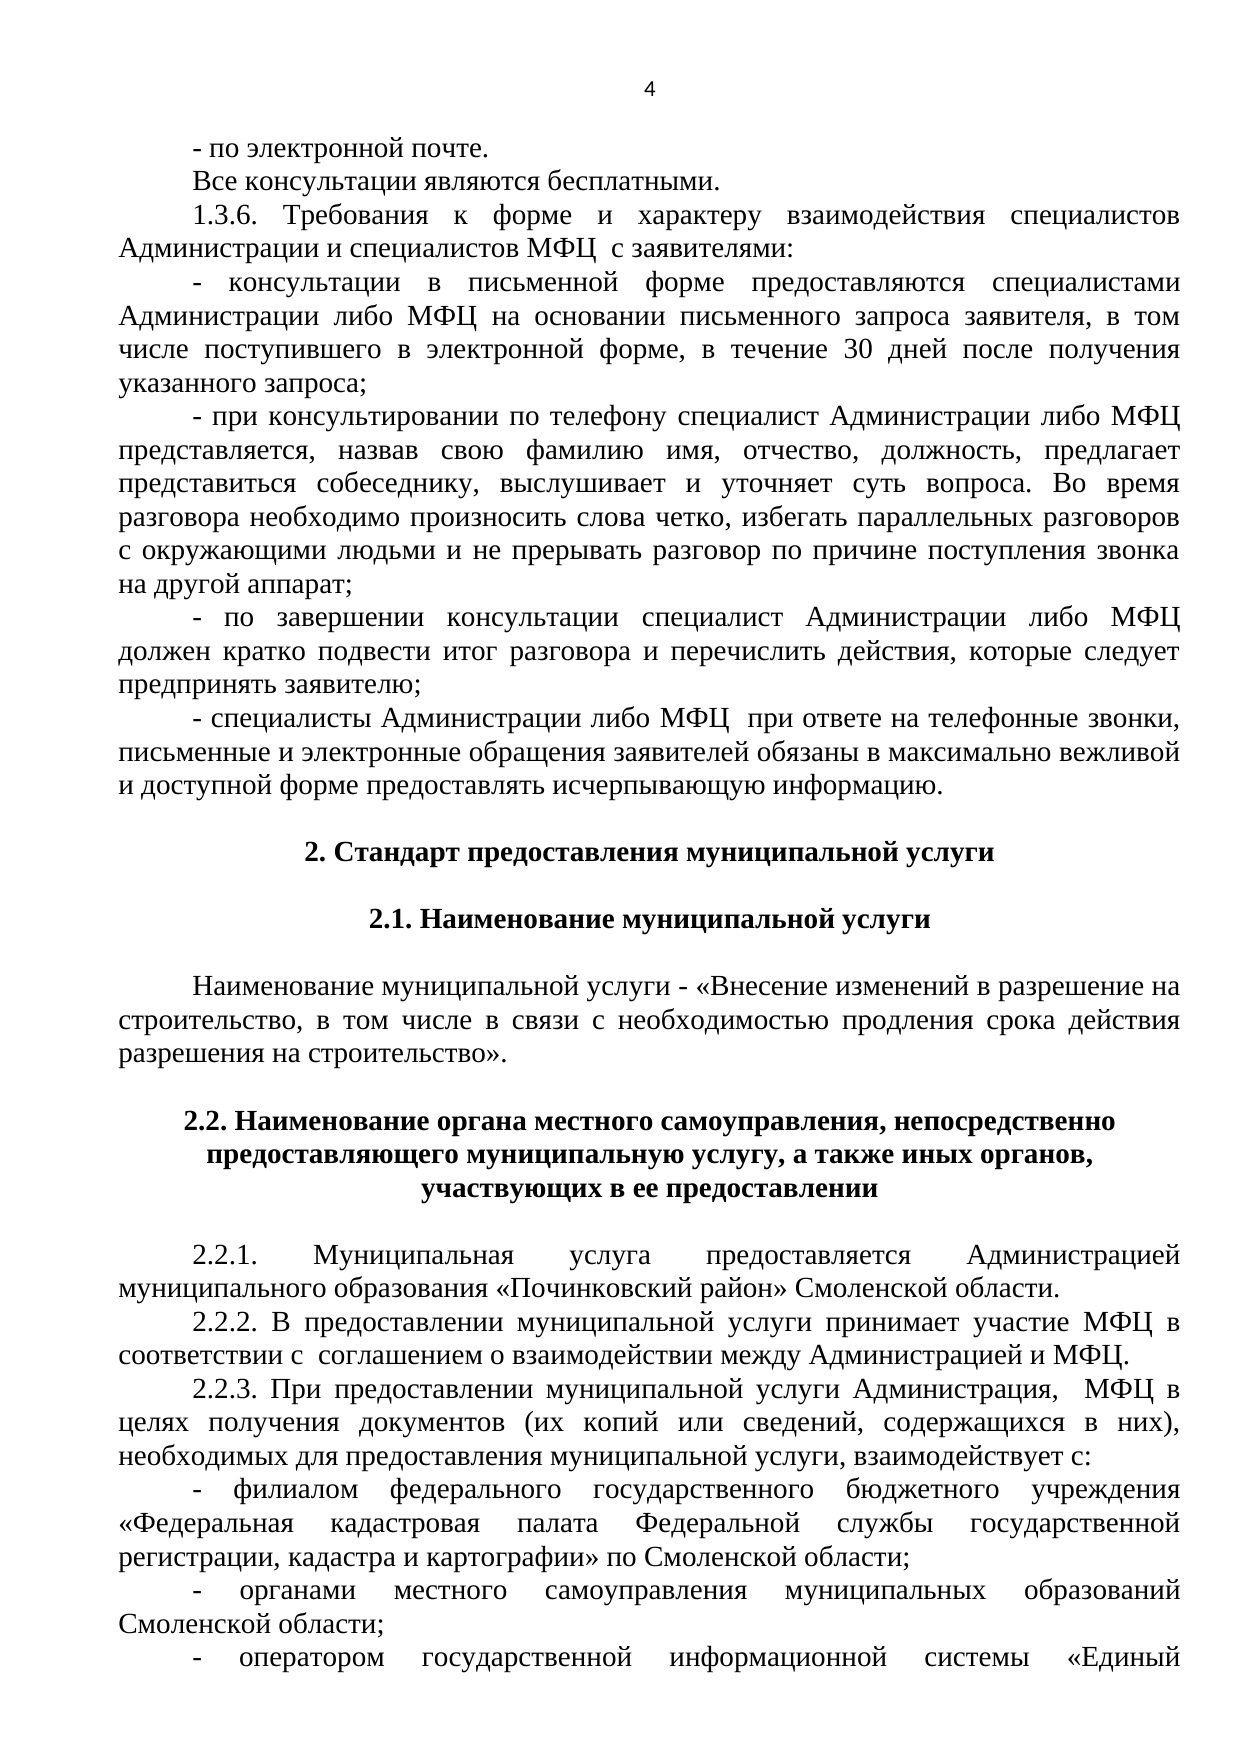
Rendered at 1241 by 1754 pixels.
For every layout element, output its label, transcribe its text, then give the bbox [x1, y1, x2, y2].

text 2.2.1. Муниципальная услуга предоставляется Администрацией муниципального образования «Починковский район» Смоленской области. [118, 1237, 1181, 1304]
text Все консультации являются бесплатными. [118, 163, 1181, 197]
text 2.2. Наименование органа местного самоуправления, непосредственно предоставляющего муниципальную услугу, а также иных органов, участвующих в ее предоставлении [118, 1103, 1181, 1203]
text 2.1. Наименование муниципальной услуги [118, 901, 1181, 935]
text - при консультировании по телефону специалист Администрации либо МФЦ представляется, назвав свою фамилию имя, отчество, должность, предлагает представиться собеседнику, выслушивает и уточняет суть вопроса. Во время разговора необходимо произносить слова четко, избегать параллельных разговоров с окружающими людьми и не прерывать разговор по причине поступления звонка на другой аппарат; [118, 398, 1181, 599]
text 2.2.2. В предоставлении муниципальной услуги принимает участие МФЦ в соответствии с соглашением о взаимодействии между Администрацией и МФЦ. [118, 1304, 1181, 1371]
text - филиалом федерального государственного бюджетного учреждения «Федеральная кадастровая палата Федеральной службы государственной регистрации, кадастра и картографии» по Смоленской области; [118, 1472, 1181, 1572]
text - специалисты Администрации либо МФЦ при ответе на телефонные звонки, письменные и электронные обращения заявителей обязаны в максимально вежливой и доступной форме предоставлять исчерпывающую информацию. [118, 700, 1181, 801]
text - органами местного самоуправления муниципальных образований Смоленской области; [118, 1572, 1181, 1639]
text - консультации в письменной форме предоставляются специалистами Администрации либо МФЦ на основании письменного запроса заявителя, в том числе поступившего в электронной форме, в течение 30 дней после получения указанного запроса; [118, 264, 1181, 398]
text - по электронной почте. [118, 130, 1181, 163]
text 2. Стандарт предоставления муниципальной услуги [118, 834, 1181, 868]
text - по завершении консультации специалист Администрации либо МФЦ должен кратко подвести итог разговора и перечислить действия, которые следует предпринять заявителю; [118, 599, 1181, 700]
text Наименование муниципальной услуги - «Внесение изменений в разрешение на строительство, в том числе в связи с необходимостью продления срока действия разрешения на строительство». [118, 968, 1181, 1069]
text 2.2.3. При предоставлении муниципальной услуги Администрация, МФЦ в целях получения документов (их копий или сведений, содержащихся в них), необходимых для предоставления муниципальной услуги, взаимодействует с: [118, 1371, 1181, 1472]
text 1.3.6. Требования к форме и характеру взаимодействия специалистов Администрации и специалистов МФЦ с заявителями: [118, 197, 1181, 264]
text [118, 1639, 1181, 1673]
